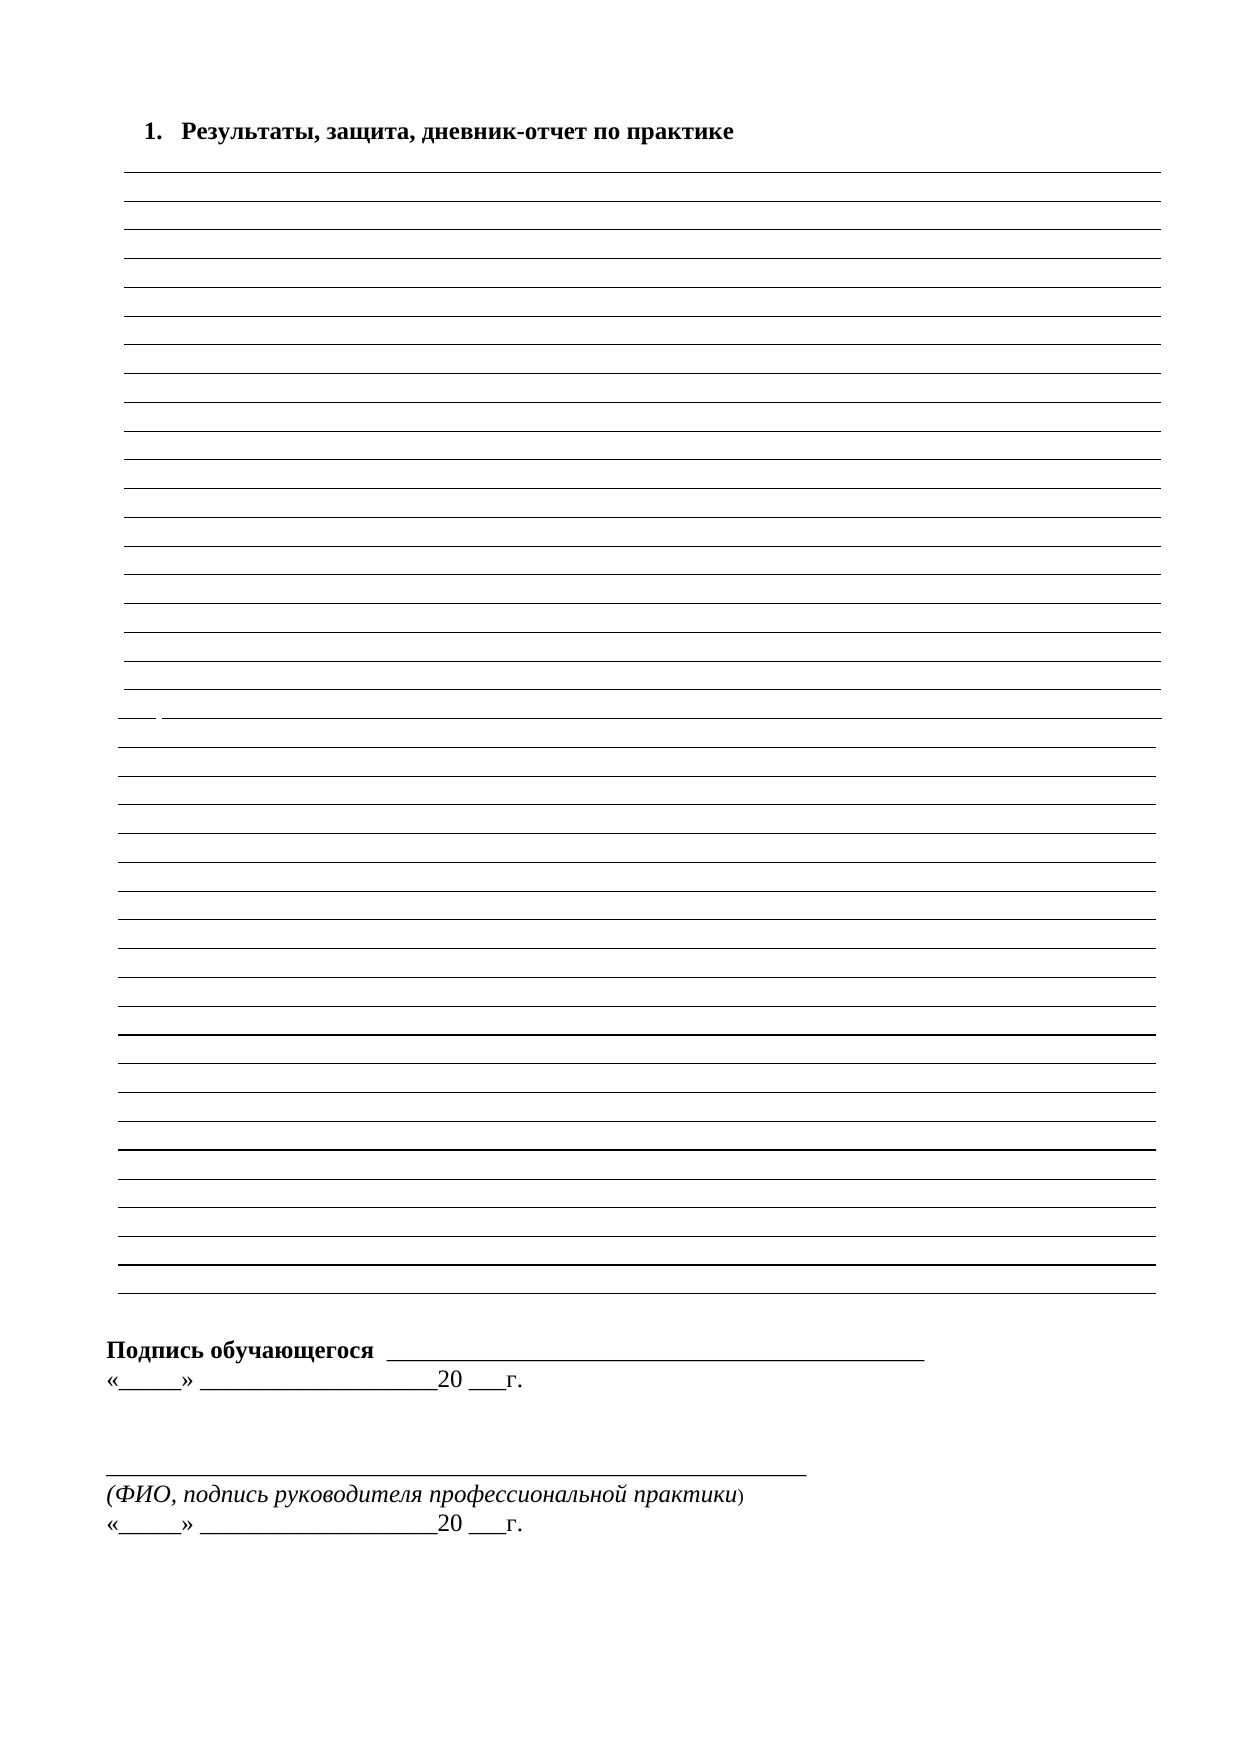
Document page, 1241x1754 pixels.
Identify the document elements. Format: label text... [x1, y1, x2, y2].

text «_____» ___________________20 ___г. [106, 1364, 1209, 1393]
list Результаты, защита, дневник-отчет по практике [144, 116, 1178, 144]
text ________________________________________________________ (ФИО, подпись руководителя профессиональной практики) «_____» ___________________20 ___г. [106, 1450, 1209, 1537]
text Подпись обучающегося ___________________________________________ [106, 1335, 1209, 1364]
